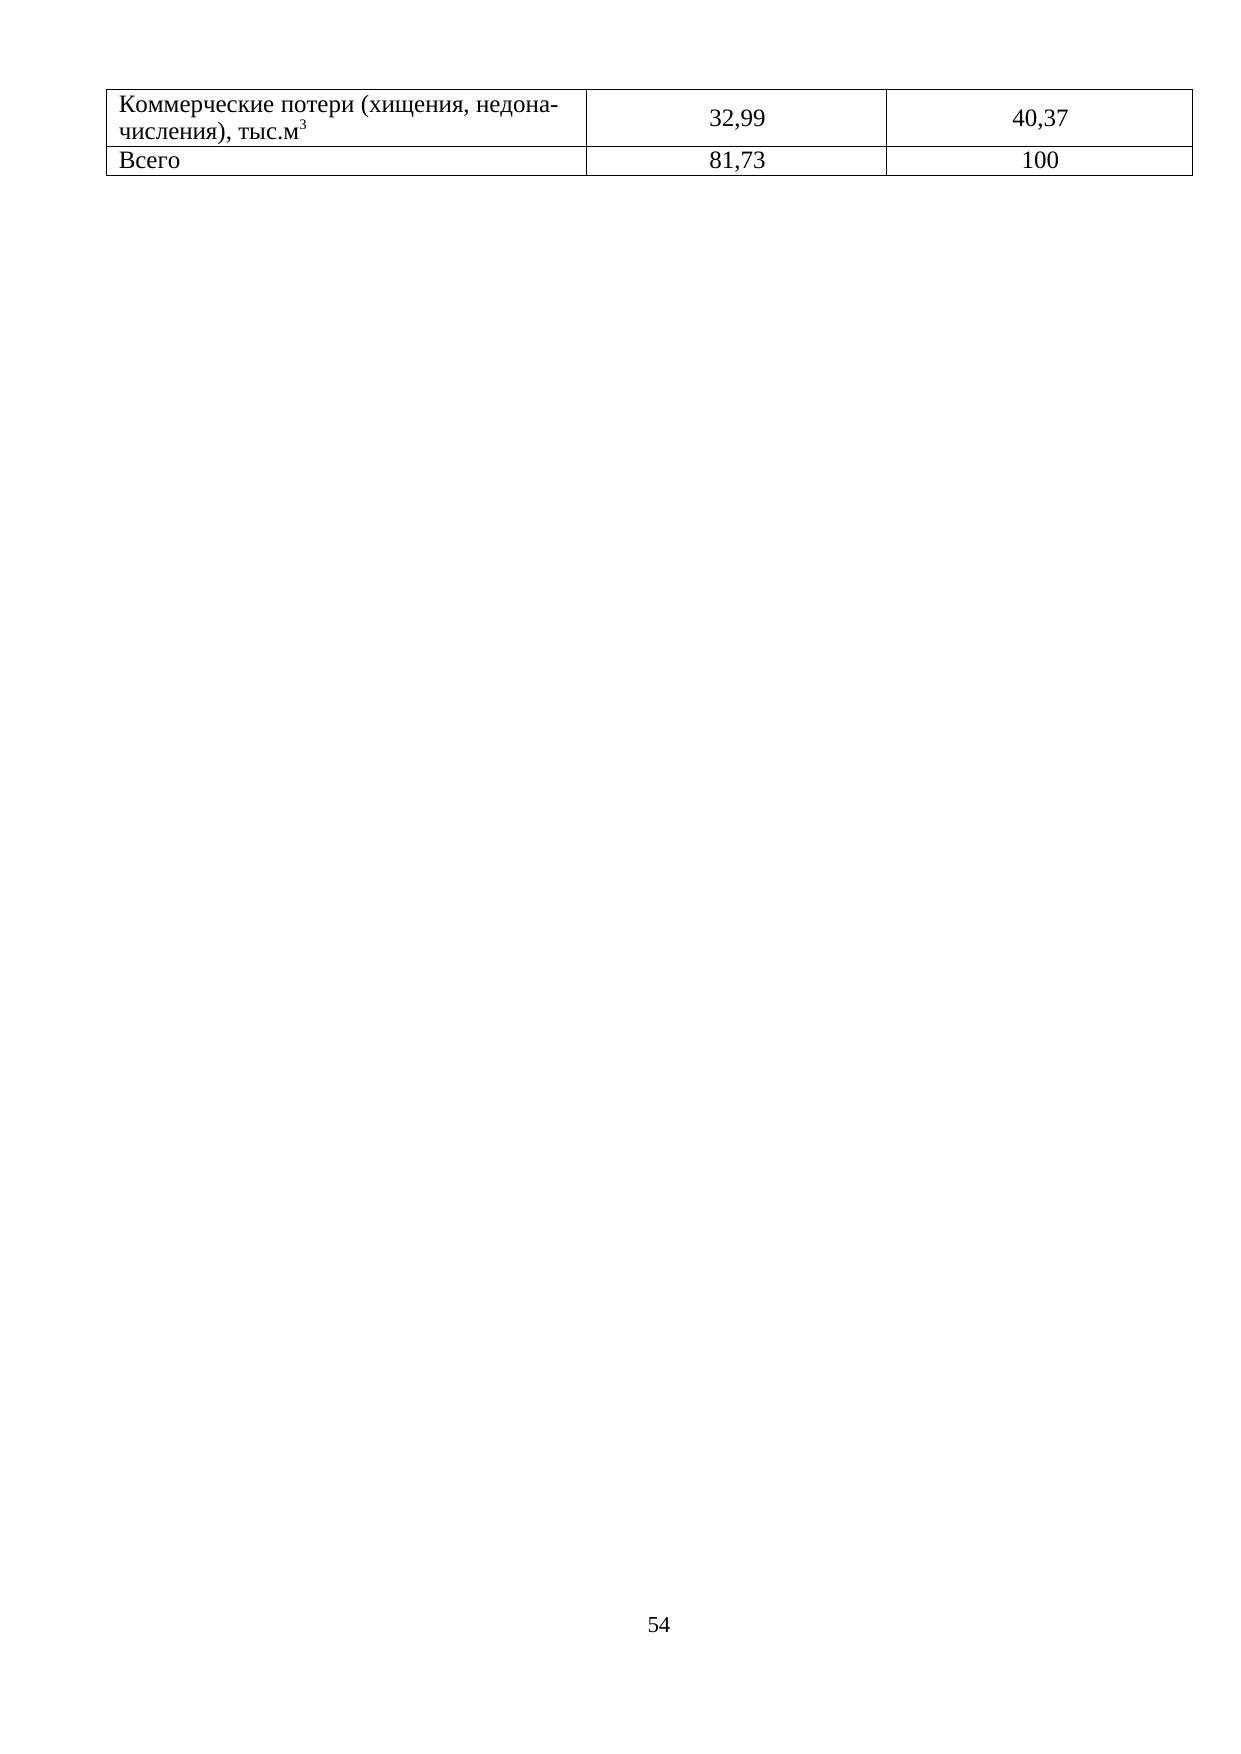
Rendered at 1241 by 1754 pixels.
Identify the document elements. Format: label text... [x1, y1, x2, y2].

table_cell 100 [887, 147, 1192, 175]
table_cell 40,37 [887, 90, 1192, 146]
table_cell 32,99 [587, 90, 886, 146]
table_cell Коммерческие потери (хищения, недона- числения), тыс.м3 [107, 90, 586, 146]
table_cell 81,73 [587, 147, 886, 175]
table_cell Всего [107, 147, 586, 175]
